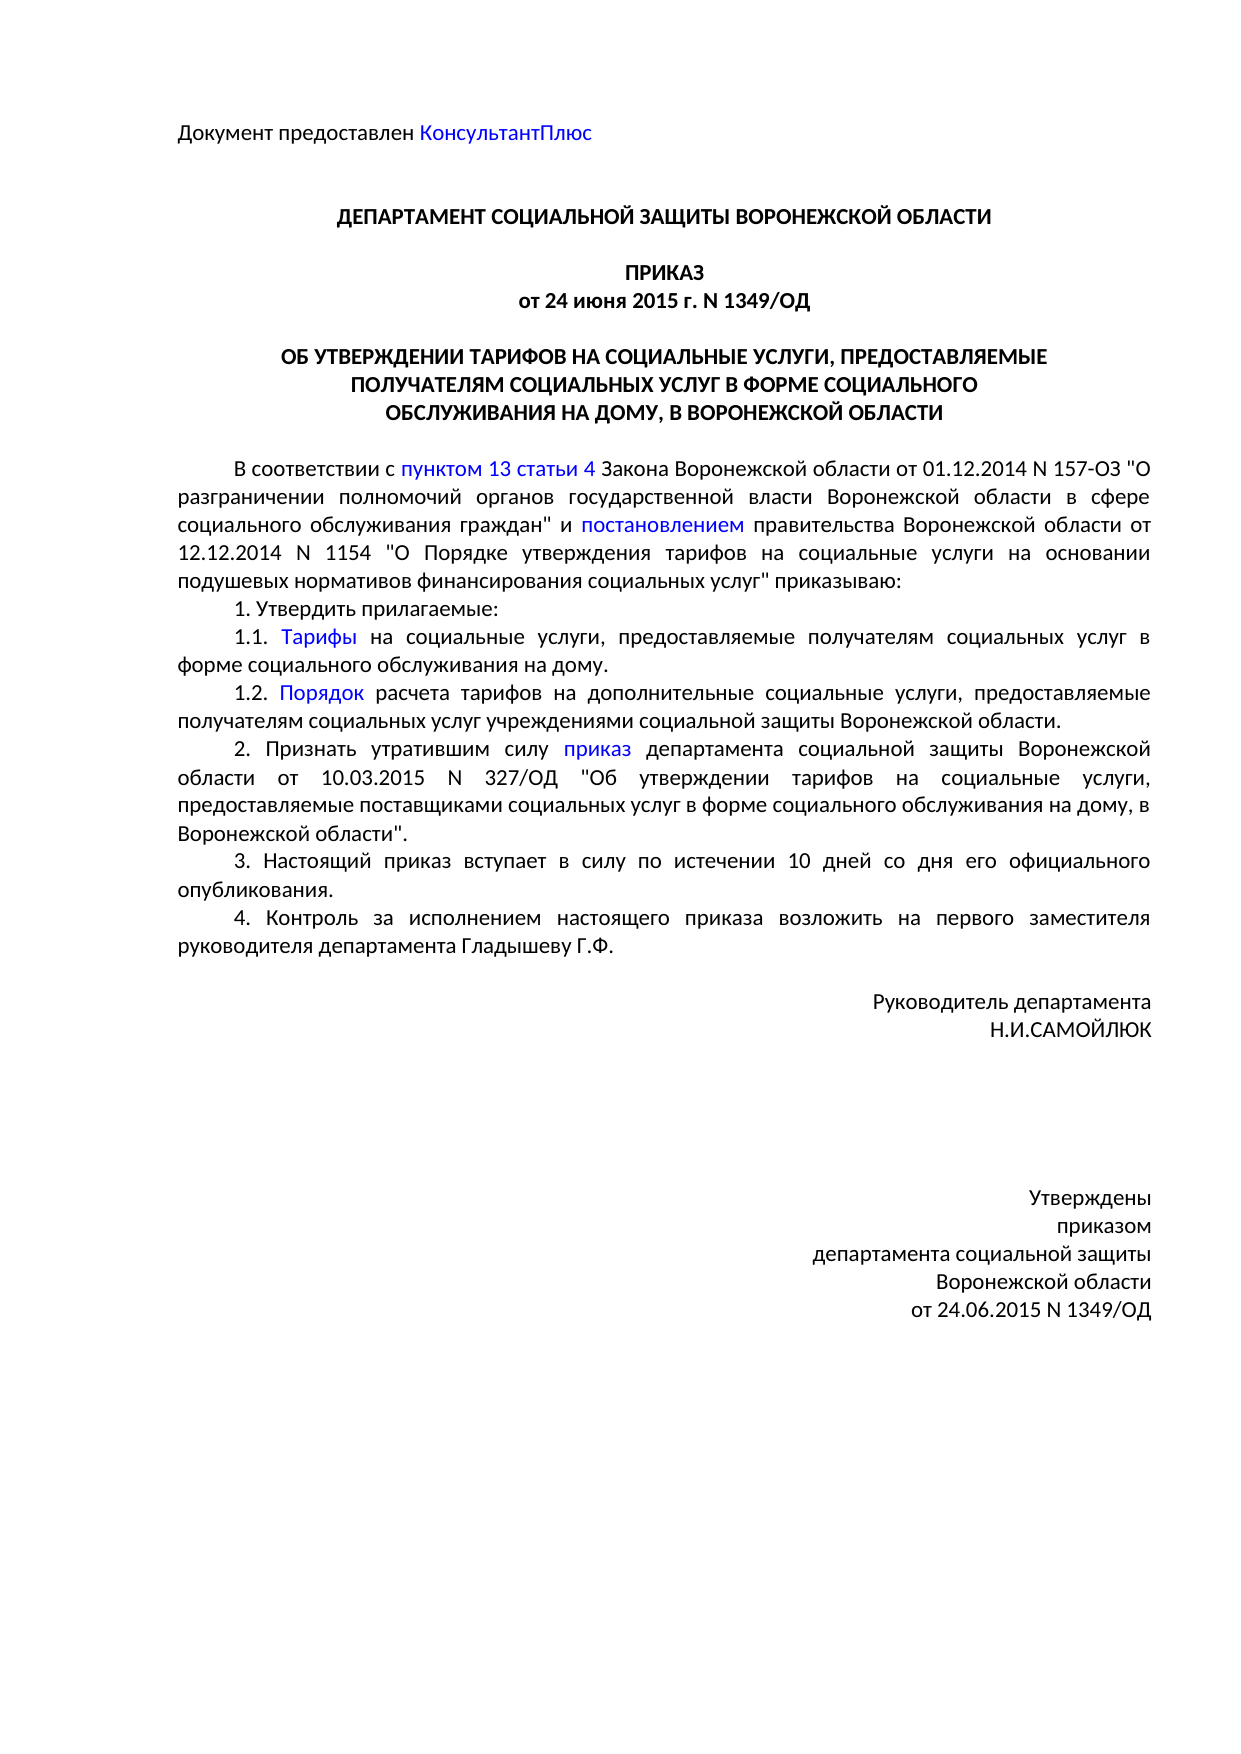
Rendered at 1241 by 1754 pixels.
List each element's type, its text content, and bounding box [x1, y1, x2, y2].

text приказом [177, 1211, 1152, 1239]
text ПРИКАЗ [177, 258, 1152, 286]
text Руководитель департамента [177, 987, 1152, 1015]
text 1.1. Тарифы на социальные услуги, предоставляемые получателям социальных услуг в форме социального обслуживания на дому. [177, 622, 1152, 678]
text ОБ УТВЕРЖДЕНИИ ТАРИФОВ НА СОЦИАЛЬНЫЕ УСЛУГИ, ПРЕДОСТАВЛЯЕМЫЕ [177, 342, 1152, 370]
text 1. Утвердить прилагаемые: [177, 594, 1152, 622]
text Воронежской области [177, 1267, 1152, 1295]
text ОБСЛУЖИВАНИЯ НА ДОМУ, В ВОРОНЕЖСКОЙ ОБЛАСТИ [177, 398, 1152, 426]
text ДЕПАРТАМЕНТ СОЦИАЛЬНОЙ ЗАЩИТЫ ВОРОНЕЖСКОЙ ОБЛАСТИ [177, 202, 1152, 230]
text В соответствии с пунктом 13 статьи 4 Закона Воронежской области от 01.12.2014 N 157-ОЗ "О разграничении полномочий органов государственной власти Воронежской области в сфере социального обслуживания граждан" и постановлением правительства Воронежской области от 12.12.2014 N 1154 "О Порядке утверждения тарифов на социальные услуги на основании подушевых нормативов финансирования социальных услуг" приказываю: [177, 454, 1152, 594]
text 2. Признать утратившим силу приказ департамента социальной защиты Воронежской области от 10.03.2015 N 327/ОД "Об утверждении тарифов на социальные услуги, предоставляемые поставщиками социальных услуг в форме социального обслуживания на дому, в Воронежской области". [177, 734, 1152, 847]
text ПОЛУЧАТЕЛЯМ СОЦИАЛЬНЫХ УСЛУГ В ФОРМЕ СОЦИАЛЬНОГО [177, 370, 1152, 398]
text Документ предоставлен КонсультантПлюс [177, 118, 1152, 174]
text от 24.06.2015 N 1349/ОД [177, 1295, 1152, 1323]
text от 24 июня 2015 г. N 1349/ОД [177, 286, 1152, 314]
text 1.2. Порядок расчета тарифов на дополнительные социальные услуги, предоставляемые получателям социальных услуг учреждениями социальной защиты Воронежской области. [177, 678, 1152, 734]
text Утверждены [177, 1183, 1152, 1211]
text Н.И.САМОЙЛЮК [177, 1015, 1152, 1043]
text департамента социальной защиты [177, 1239, 1152, 1267]
text 4. Контроль за исполнением настоящего приказа возложить на первого заместителя руководителя департамента Гладышеву Г.Ф. [177, 903, 1152, 959]
text 3. Настоящий приказ вступает в силу по истечении 10 дней со дня его официального опубликования. [177, 847, 1152, 903]
